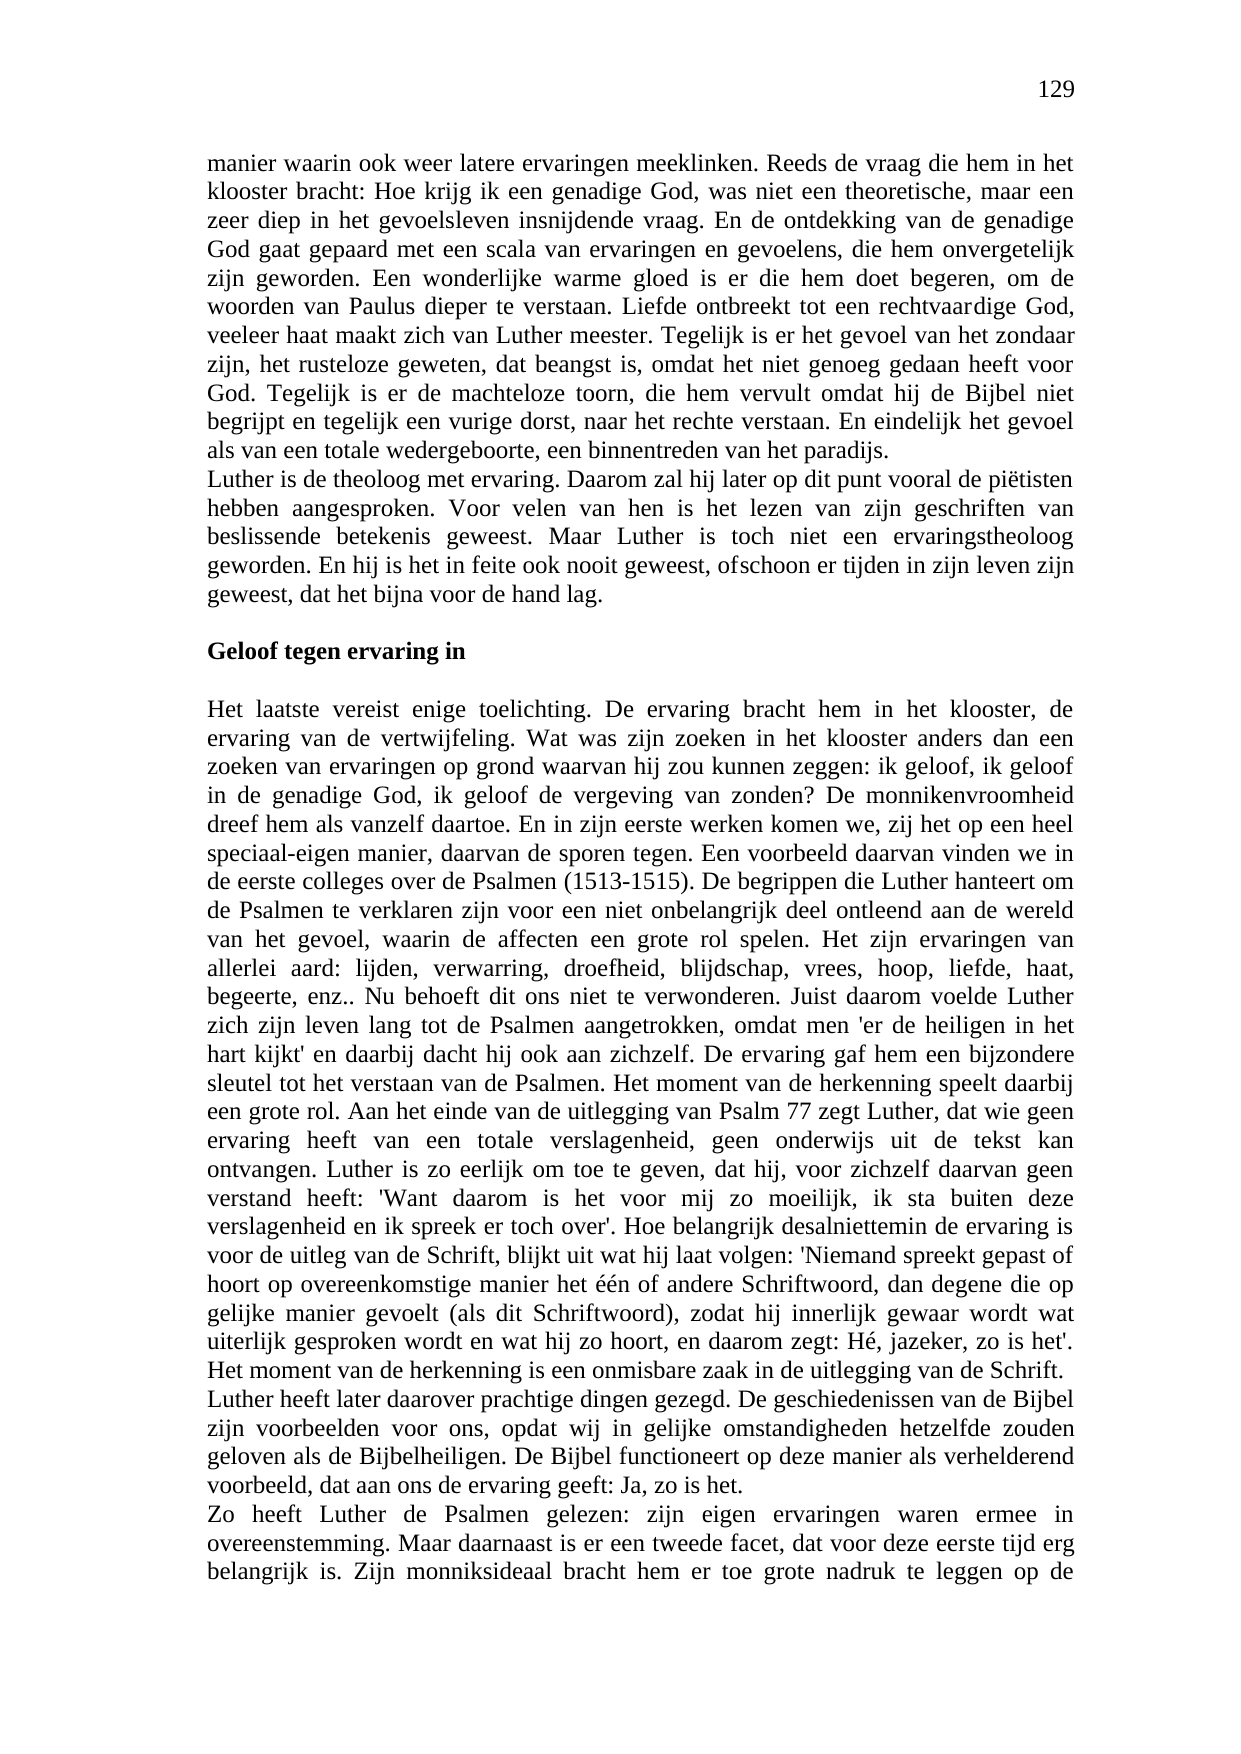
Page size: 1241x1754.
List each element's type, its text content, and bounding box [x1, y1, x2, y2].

text Luther heeft later daarover prachtige dingen gezegd. De geschiedenissen van de Bijbel zijn voorbeelden voor ons, opdat wij in gelijke omstandigheden hetzelfde zouden geloven als de Bijbelheiligen. De Bijbel functioneert op deze manier als verhelderend voorbeeld, dat aan ons de ervaring geeft: Ja, zo is het. [207, 1384, 1075, 1499]
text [207, 1499, 1075, 1585]
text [207, 148, 1075, 464]
text Luther is de theoloog met ervaring. Daarom zal hij later op dit punt vooral de piëtisten hebben aangesproken. Voor velen van hen is het lezen van zijn geschriften van beslissende betekenis geweest. Maar Luther is toch niet een ervaringstheoloog geworden. En hij is het in feite ook nooit geweest, ofschoon er tijden in zijn leven zijn geweest, dat het bijna voor de hand lag. [207, 464, 1075, 608]
text Het laatste vereist enige toelichting. De ervaring bracht hem in het klooster, de ervaring van de vertwijfeling. Wat was zijn zoeken in het klooster anders dan een zoeken van ervaringen op grond waarvan hij zou kunnen zeggen: ik geloof, ik geloof in de genadige God, ik geloof de vergeving van zonden? De monnikenvroomheid dreef hem als vanzelf daartoe. En in zijn eerste werken komen we, zij het op een heel speciaal-eigen manier, daarvan de sporen tegen. Een voorbeeld daarvan vinden we in de eerste colleges over de Psalmen (1513-1515). De begrippen die Luther hanteert om de Psalmen te verklaren zijn voor een niet onbelangrijk deel ontleend aan de wereld van het gevoel, waarin de affecten een grote rol spelen. Het zijn ervaringen van allerlei aard: lijden, verwarring, droefheid, blijdschap, vrees, hoop, liefde, haat, begeerte, enz.. Nu behoeft dit ons niet te verwonderen. Juist daarom voelde Luther zich zijn leven lang tot de Psalmen aangetrokken, omdat men 'er de heiligen in het hart kijkt' en daarbij dacht hij ook aan zichzelf. De ervaring gaf hem een bijzondere sleutel tot het verstaan van de Psalmen. Het moment van de herkenning speelt daarbij een grote rol. Aan het einde van de uitlegging van Psalm 77 zegt Luther, dat wie geen ervaring heeft van een totale verslagenheid, geen onderwijs uit de tekst kan ontvangen. Luther is zo eerlijk om toe te geven, dat hij, voor zichzelf daarvan geen verstand heeft: 'Want daarom is het voor mij zo moeilijk, ik sta buiten deze verslagenheid en ik spreek er toch over'. Hoe belangrijk desalniettemin de ervaring is voor de uitleg van de Schrift, blijkt uit wat hij laat volgen: 'Niemand spreekt gepast of hoort op overeenkomstige manier het één of andere Schriftwoord, dan degene die op gelijke manier gevoelt (als dit Schriftwoord), zodat hij innerlijk gewaar wordt wat uiterlijk gesproken wordt en wat hij zo hoort, en daarom zegt: Hé, jazeker, zo is het'. Het moment van de herkenning is een onmisbare zaak in de uitlegging van de Schrift. [207, 694, 1075, 1384]
text Geloof tegen ervaring in [207, 636, 1075, 665]
